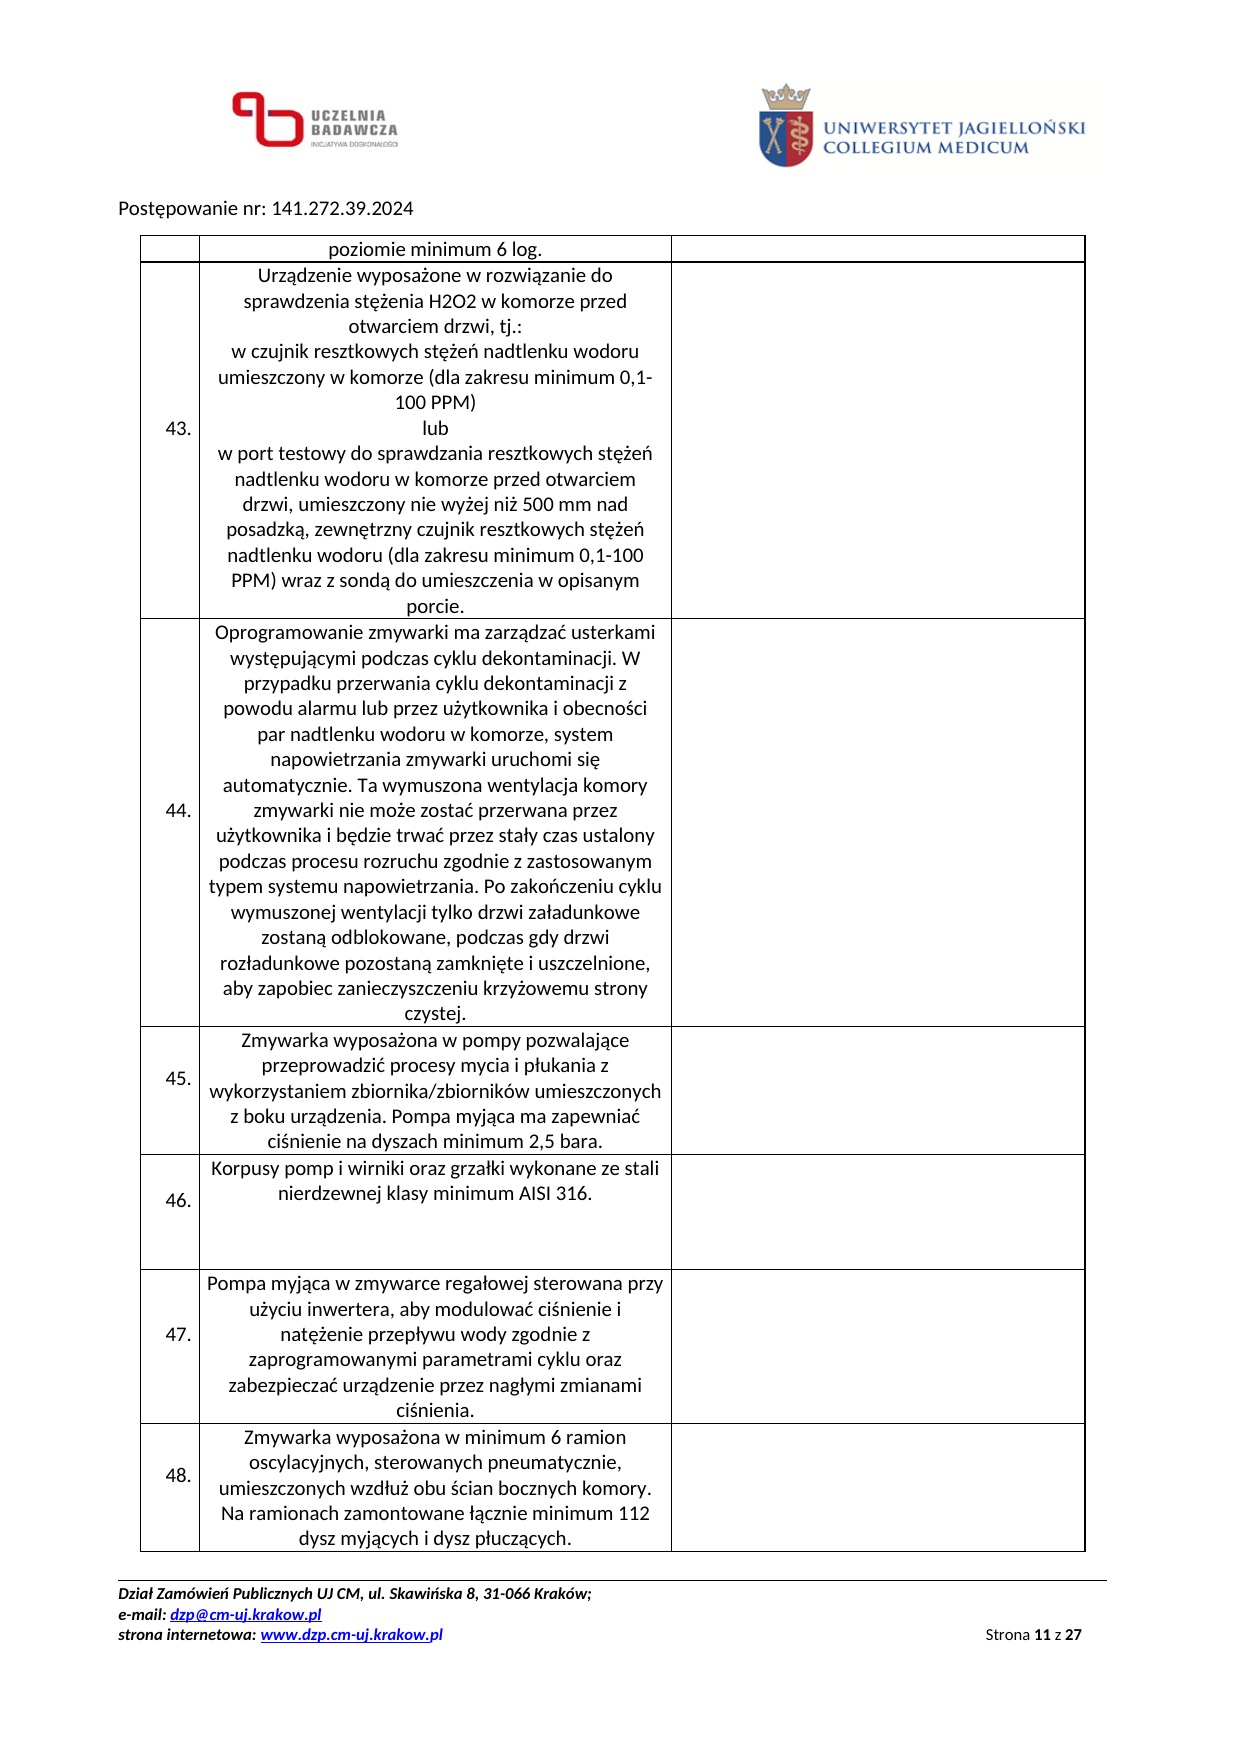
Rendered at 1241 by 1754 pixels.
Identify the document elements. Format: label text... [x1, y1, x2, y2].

table_cell Urządzenie wyposażone w rozwiązanie do sprawdzenia stężenia H2O2 w komorze przed otwarciem drzwi, tj.: w czujnik resztkowych stężeń nadtlenku wodoru umieszczony w komorze (dla zakresu minimum 0,1-100 PPM) lub w port testowy do sprawdzania resztkowych stężeń nadtlenku wodoru w komorze przed otwarciem drzwi, umieszczony nie wyżej niż 500 mm nad posadzką, zewnętrzny czujnik resztkowych stężeń nadtlenku wodoru (dla zakresu minimum 0,1-100 PPM) wraz z sondą do umieszczenia w opisanym porcie. [200, 263, 671, 618]
table_cell Pompa myjąca w zmywarce regałowej sterowana przy użyciu inwertera, aby modulować ciśnienie i natężenie przepływu wody zgodnie z zaprogramowanymi parametrami cyklu oraz zabezpieczać urządzenie przez nagłymi zmianami ciśnienia. [200, 1270, 671, 1423]
table_cell [141, 1155, 199, 1269]
table_cell Zmywarka wyposażona w minimum 6 ramion oscylacyjnych, sterowanych pneumatycznie, umieszczonych wzdłuż obu ścian bocznych komory. Na ramionach zamontowane łącznie minimum 112 dysz myjących i dysz płuczących. [200, 1424, 671, 1551]
table_cell Standardowy, kompletny cykl dekontaminacji nadtlenkiem wodoru w oferowanej zmywarce gwarantujący redukcję mikroorganizmów na poziomie minimum 6 log. [200, 236, 671, 261]
table_cell [141, 236, 199, 261]
picture [118, 73, 535, 181]
table_cell Korpusy pomp i wirniki oraz grzałki wykonane ze stali nierdzewnej klasy minimum AISI 316. [200, 1155, 671, 1269]
table_cell [672, 1270, 1084, 1423]
table_cell Zmywarka wyposażona w pompy pozwalające przeprowadzić procesy mycia i płukania z wykorzystaniem zbiornika/zbiorników umieszczonych z boku urządzenia. Pompa myjąca ma zapewniać ciśnienie na dyszach minimum 2,5 bara. [200, 1027, 671, 1154]
table_cell [141, 1424, 199, 1551]
picture [742, 75, 1104, 181]
table_cell [141, 619, 199, 1026]
table_cell [672, 1155, 1084, 1269]
table_cell [672, 619, 1084, 1026]
table_cell [672, 1027, 1084, 1154]
table_cell Oprogramowanie zmywarki ma zarządzać usterkami występującymi podczas cyklu dekontaminacji. W przypadku przerwania cyklu dekontaminacji z powodu alarmu lub przez użytkownika i obecności par nadtlenku wodoru w komorze, system napowietrzania zmywarki uruchomi się automatycznie. Ta wymuszona wentylacja komory zmywarki nie może zostać przerwana przez użytkownika i będzie trwać przez stały czas ustalony podczas procesu rozruchu zgodnie z zastosowanym typem systemu napowietrzania. Po zakończeniu cyklu wymuszonej wentylacji tylko drzwi załadunkowe zostaną odblokowane, podczas gdy drzwi rozładunkowe pozostaną zamknięte i uszczelnione, aby zapobiec zanieczyszczeniu krzyżowemu strony czystej. [200, 619, 671, 1026]
table_cell [672, 1424, 1084, 1551]
table_cell [141, 1270, 199, 1423]
table_cell [141, 263, 199, 618]
table_cell [672, 263, 1084, 618]
table_cell [672, 236, 1084, 261]
table_cell [141, 1027, 199, 1154]
